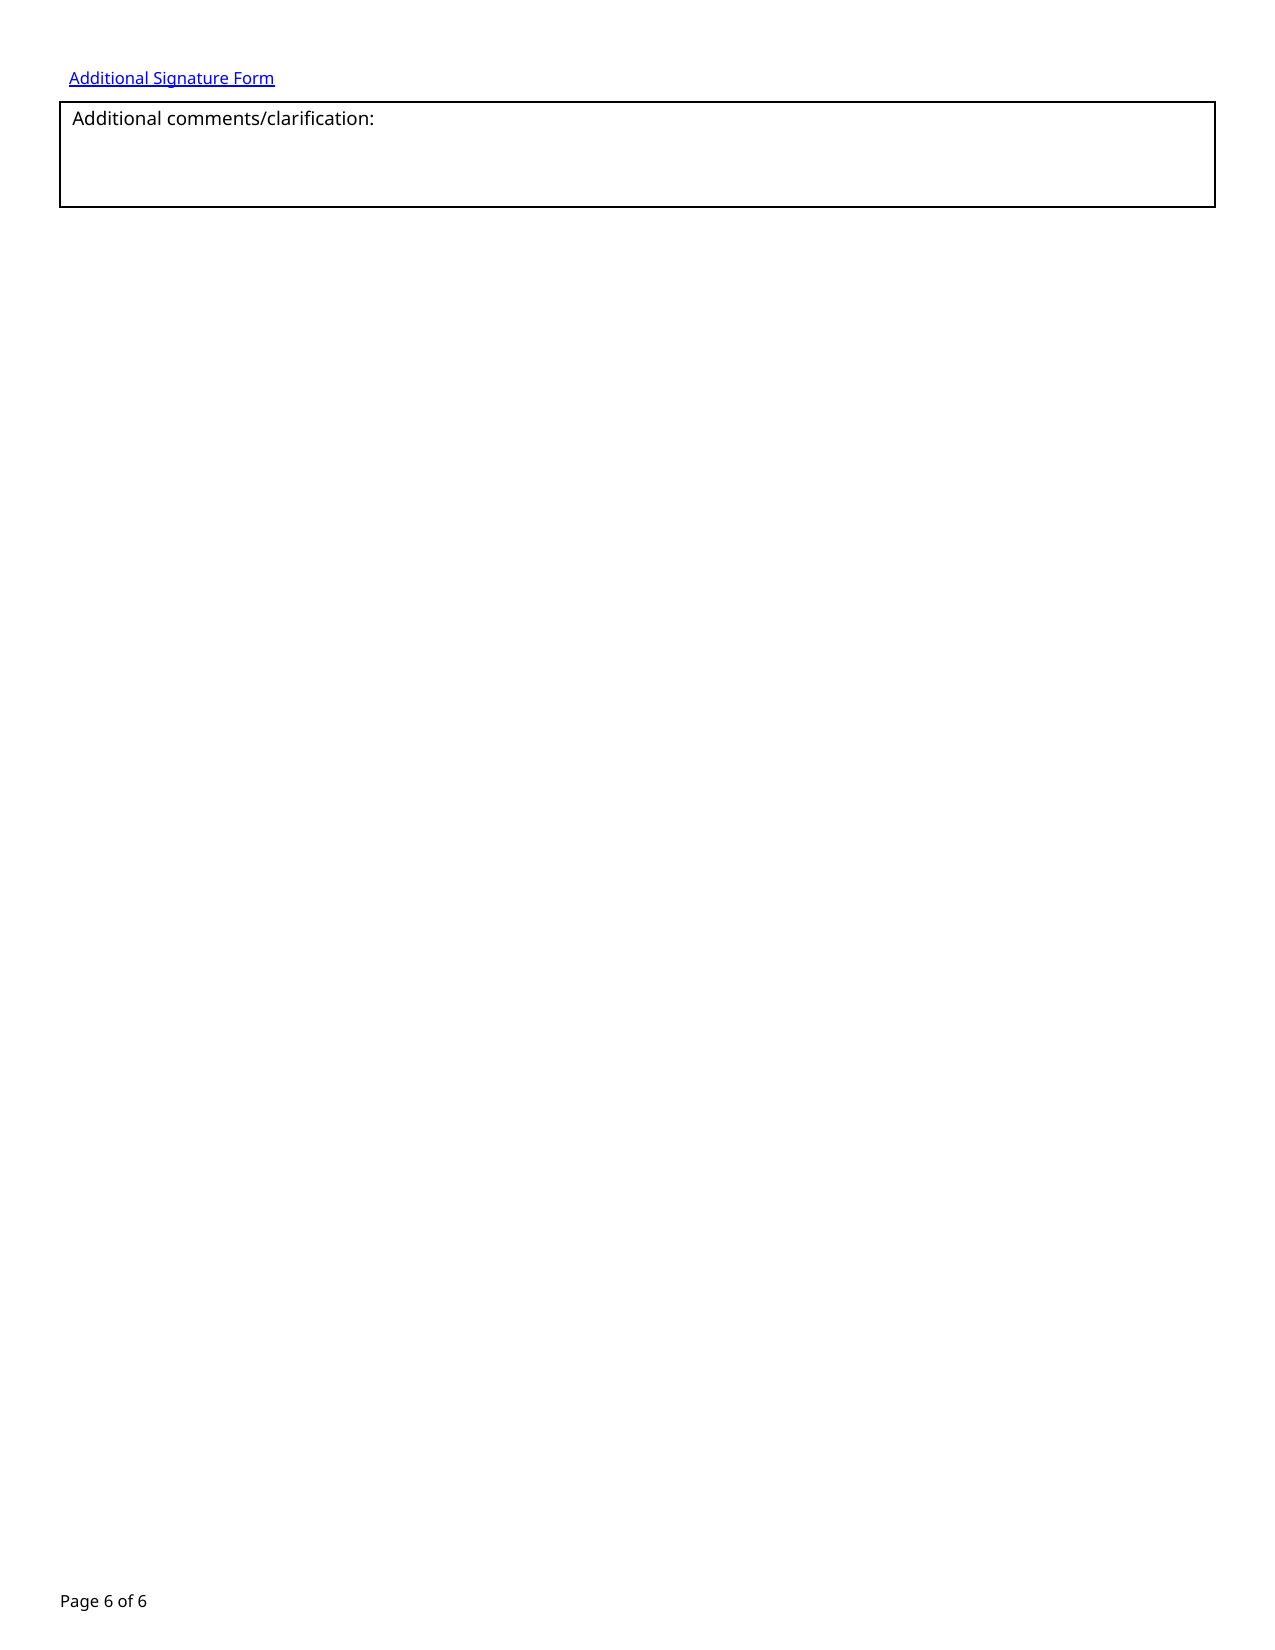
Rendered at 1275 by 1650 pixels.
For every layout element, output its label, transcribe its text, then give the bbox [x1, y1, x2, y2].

text Additional Signature Form [69, 66, 292, 89]
table_header Additional comments/clarification: [61, 103, 1214, 206]
